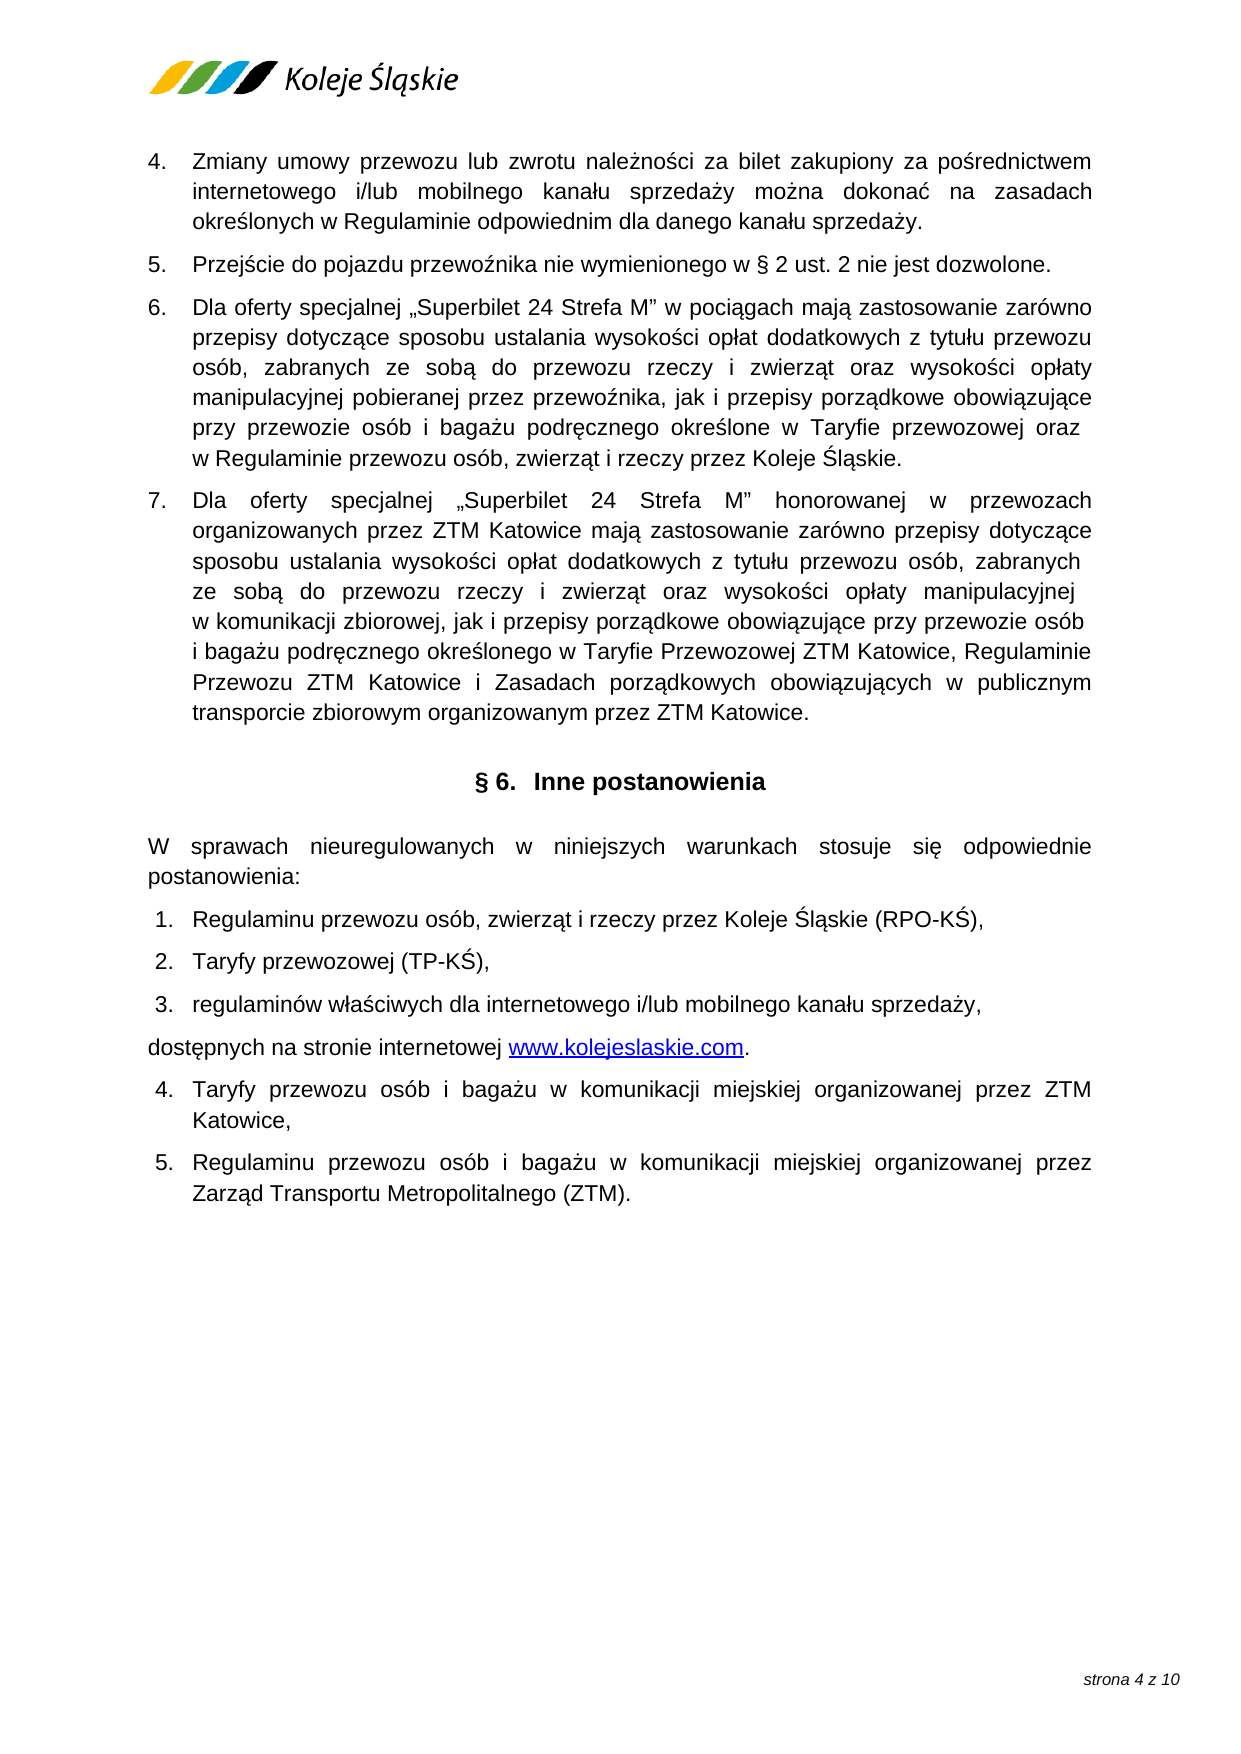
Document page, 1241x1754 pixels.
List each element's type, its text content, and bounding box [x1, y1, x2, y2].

list Regulaminu przewozu osób i bagażu w komunikacji miejskiej organizowanej przez Zarząd Transportu Metropolitalnego (ZTM). [155, 1149, 1092, 1206]
text W sprawach nieuregulowanych w niniejszych warunkach stosuje się odpowiednie postanowienia: [148, 833, 1092, 889]
list Zmiany umowy przewozu lub zwrotu należności za bilet zakupiony za pośrednictwem internetowego i/lub mobilnego kanału sprzedaży można dokonać na zasadach określonych w Regulaminie odpowiednim dla danego kanału sprzedaży. [148, 148, 1092, 234]
subtitle § 6. Inne postanowienia [148, 766, 1092, 795]
list regulaminów właściwych dla internetowego i/lub mobilnego kanału sprzedaży, [154, 991, 1092, 1017]
text dostępnych na stronie internetowej www.kolejeslaskie.com. [148, 1034, 1092, 1060]
list Dla oferty specjalnej „Superbilet 24 Strefa M” honorowanej w przewozach organizowanych przez ZTM Katowice mają zastosowanie zarówno przepisy dotyczące sposobu ustalania wysokości opłat dodatkowych z tytułu przewozu osób, zabranych ze sobą do przewozu rzeczy i zwierząt oraz wysokości opłaty manipulacyjnej w komunikacji zbiorowej, jak i przepisy porządkowe obowiązujące przy przewozie osób i bagażu podręcznego określonego w Taryfie Przewozowej ZTM Katowice, Regulaminie Przewozu ZTM Katowice i Zasadach porządkowych obowiązujących w publicznym transporcie zbiorowym organizowanym przez ZTM Katowice. [148, 487, 1092, 725]
list Taryfy przewozowej (TP-KŚ), [154, 948, 1092, 975]
picture [113, 25, 493, 132]
list Przejście do pojazdu przewoźnika nie wymienionego w § 2 ust. 2 nie jest dozwolone. [148, 251, 1092, 277]
list Regulaminu przewozu osób, zwierząt i rzeczy przez Koleje Śląskie (RPO-KŚ), [154, 906, 1092, 932]
list Taryfy przewozu osób i bagażu w komunikacji miejskiej organizowanej przez ZTM Katowice, [155, 1076, 1092, 1133]
list Dla oferty specjalnej „Superbilet 24 Strefa M” w pociągach mają zastosowanie zarówno przepisy dotyczące sposobu ustalania wysokości opłat dodatkowych z tytułu przewozu osób, zabranych ze sobą do przewozu rzeczy i zwierząt oraz wysokości opłaty manipulacyjnej pobieranej przez przewoźnika, jak i przepisy porządkowe obowiązujące przy przewozie osób i bagażu podręcznego określone w Taryfie przewozowej oraz w Regulaminie przewozu osób, zwierząt i rzeczy przez Koleje Śląskie. [148, 293, 1092, 471]
